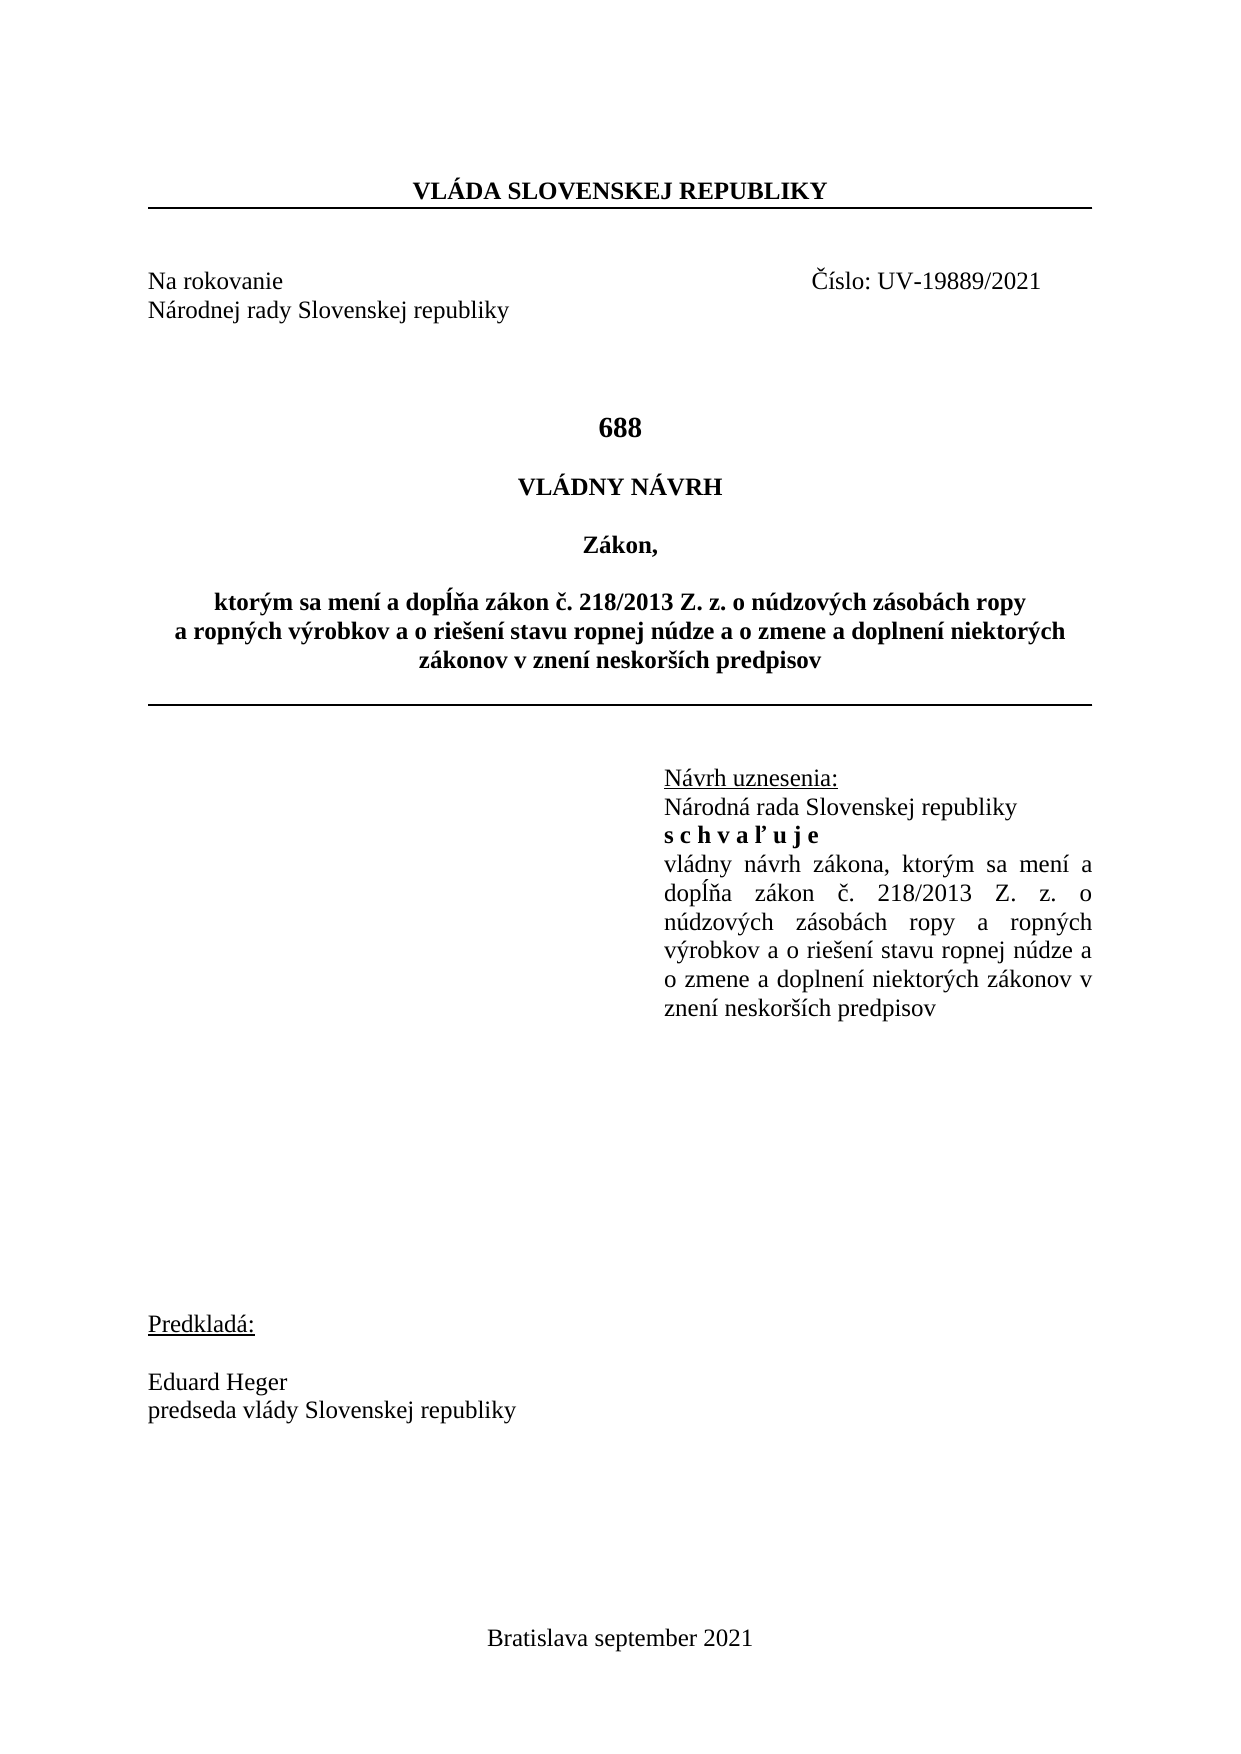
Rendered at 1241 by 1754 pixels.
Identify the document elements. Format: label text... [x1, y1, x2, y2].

text Zákon, [148, 530, 1092, 559]
text 688 [148, 410, 1092, 444]
text predseda vlády Slovenskej republiky [148, 1395, 1092, 1424]
text ktorým sa mení a dopĺňa zákon č. 218/2013 Z. z. o núdzových zásobách ropy [148, 587, 1092, 616]
text s c h v a ľ u j e [148, 820, 1092, 849]
text Na rokovanie Číslo: UV-19889/2021 [148, 266, 1092, 295]
text Predkladá: [148, 1309, 1092, 1338]
text VLÁDNY NÁVRH [148, 472, 1092, 501]
text Návrh uznesenia: [590, 763, 1092, 792]
text a ropných výrobkov a o riešení stavu ropnej núdze a o zmene a doplnení niektorých zákonov v znení neskorších predpisov [148, 616, 1092, 674]
text VLÁDA SLOVENSKEJ REPUBLIKY [148, 176, 1092, 207]
text Národnej rady Slovenskej republiky [148, 295, 1092, 324]
text Eduard Heger [148, 1367, 1092, 1395]
text Národná rada Slovenskej republiky [148, 792, 1092, 820]
text vládny návrh zákona, ktorým sa mení a dopĺňa zákon č. 218/2013 Z. z. o núdzových zásobách ropy a ropných výrobkov a o riešení stavu ropnej núdze a o zmene a doplnení niektorých zákonov v znení neskorších predpisov [664, 849, 1092, 1022]
